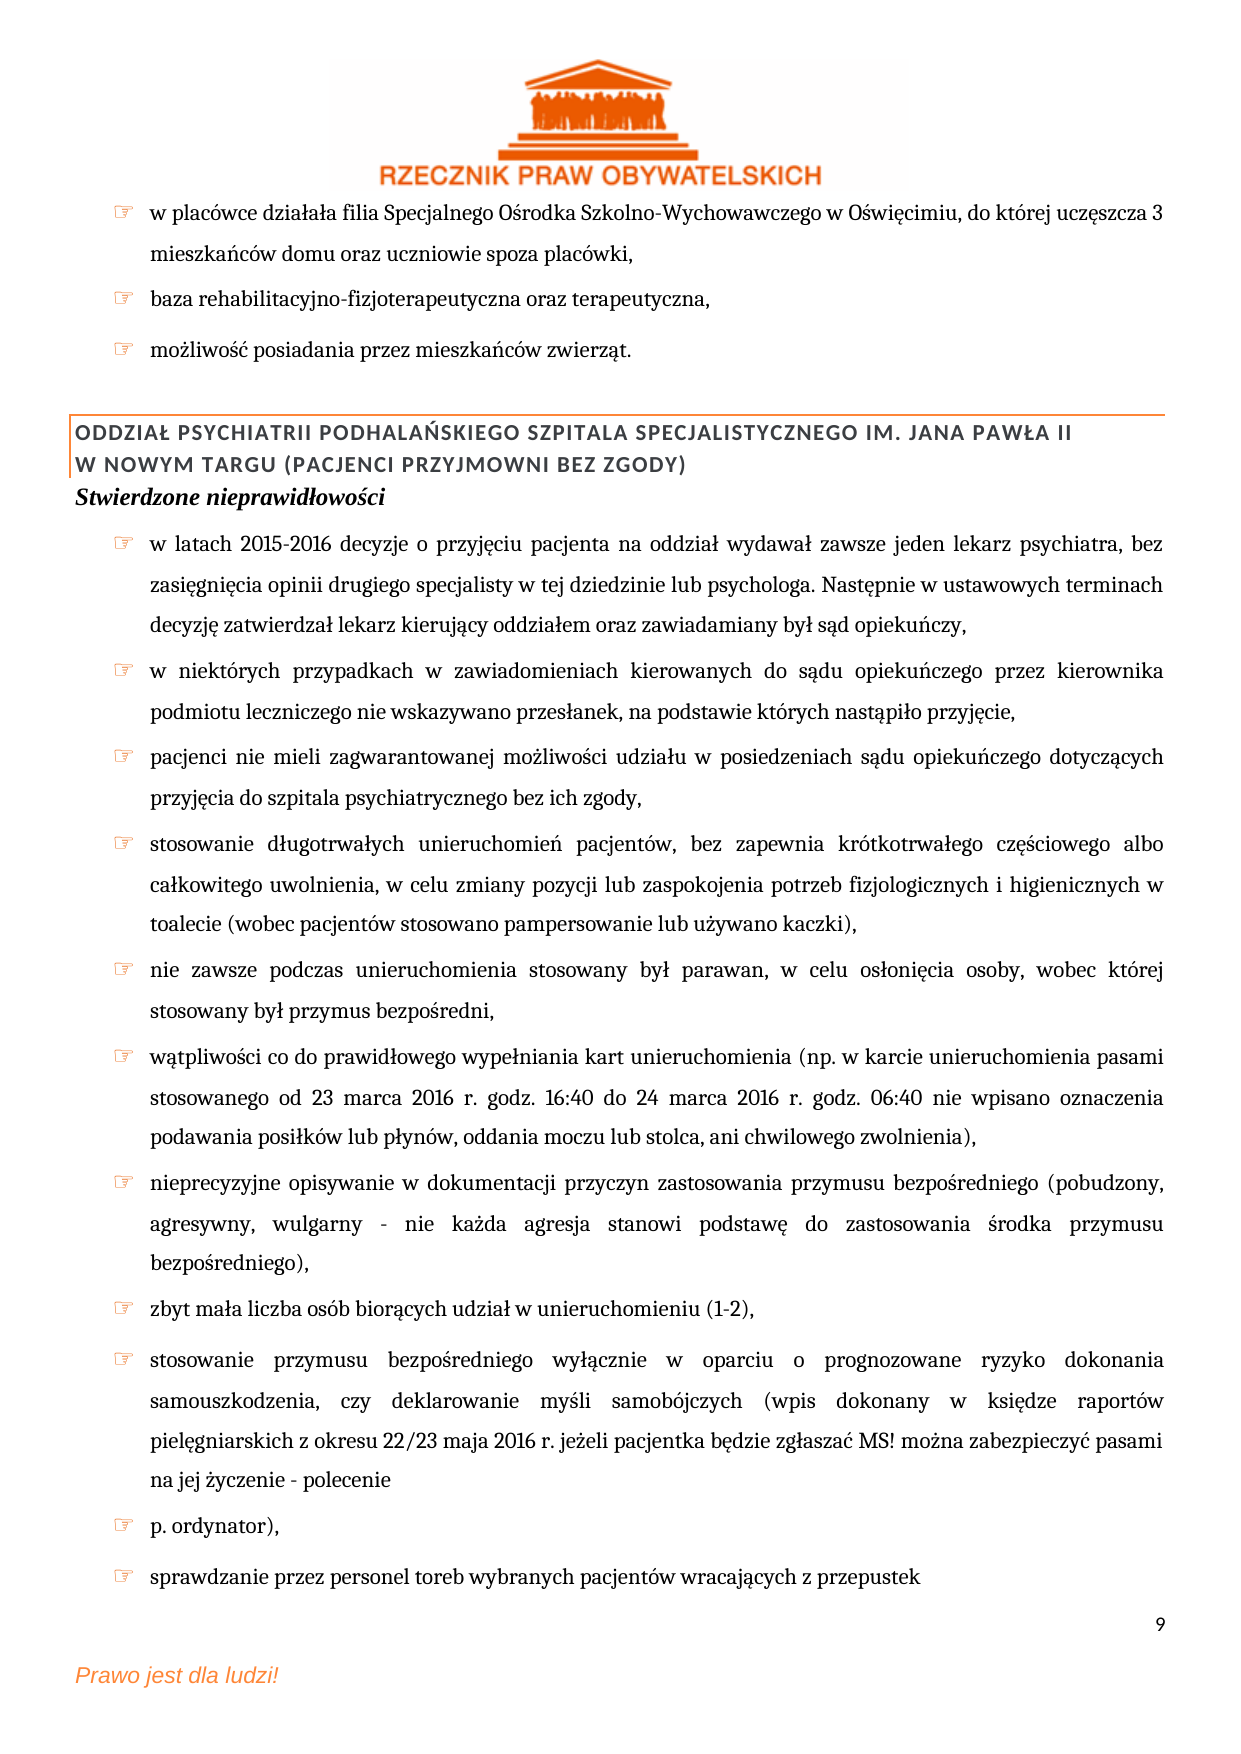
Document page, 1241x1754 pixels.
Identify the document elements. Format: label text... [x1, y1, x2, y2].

list stosowanie długotrwałych unieruchomień pacjentów, bez zapewnia krótkotrwałego częściowego albo całkowitego uwolnienia, w celu zmiany pozycji lub zaspokojenia potrzeb fizjologicznych i higienicznych w toalecie (wobec pacjentów stosowano pampersowanie lub używano kaczki), [112, 824, 1165, 938]
list w latach 2015-2016 decyzje o przyjęciu pacjenta na oddział wydawał zawsze jeden lekarz psychiatra, bez zasięgnięcia opinii drugiego specjalisty w tej dziedzinie lub psychologa. Następnie w ustawowych terminach decyzję zatwierdzał lekarz kierujący oddziałem oraz zawiadamiany był sąd opiekuńczy, [112, 525, 1165, 638]
picture [328, 59, 912, 194]
list możliwość posiadania przez mieszkańców zwierząt. [112, 331, 1165, 365]
list w niektórych przypadkach w zawiadomieniach kierowanych do sądu opiekuńczego przez kierownika podmiotu leczniczego nie wskazywano przesłanek, na podstawie których nastąpiło przyjęcie, [112, 651, 1165, 725]
list baza rehabilitacyjno-fizjoterapeutyczna oraz terapeutyczna, [112, 280, 1165, 314]
text Stwierdzone nieprawidłowości [75, 482, 1165, 511]
list p. ordynator), [112, 1506, 1165, 1540]
list pacjenci nie mieli zagwarantowanej możliwości udziału w posiedzeniach sądu opiekuńczego dotyczących przyjęcia do szpitala psychiatrycznego bez ich zgody, [112, 738, 1165, 811]
list nie zawsze podczas unieruchomienia stosowany był parawan, w celu osłonięcia osoby, wobec której stosowany był przymus bezpośredni, [112, 951, 1165, 1024]
list nieprecyzyjne opisywanie w dokumentacji przyczyn zastosowania przymusu bezpośredniego (pobudzony, agresywny, wulgarny - nie każda agresja stanowi podstawę do zastosowania środka przymusu bezpośredniego), [112, 1163, 1165, 1277]
text Oddział Psychiatrii Podhalańskiego Szpitala Specjalistycznego im. Jana Pawła II w Nowym Targu (pacjenci przyjmowni bez zgody) [71, 416, 1165, 478]
list stosowanie przymusu bezpośredniego wyłącznie w oparciu o prognozowane ryzyko dokonania samouszkodzenia, czy deklarowanie myśli samobójczych (wpis dokonany w księdze raportów pielęgniarskich z okresu 22/23 maja 2016 r. jeżeli pacjentka będzie zgłaszać MS! można zabezpieczyć pasami na jej życzenie - polecenie [112, 1341, 1165, 1493]
list zbyt mała liczba osób biorących udział w unieruchomieniu (1-2), [112, 1290, 1165, 1324]
list w placówce działała filia Specjalnego Ośrodka Szkolno-Wychowawczego w Oświęcimiu, do której uczęszcza 3 mieszkańców domu oraz uczniowie spoza placówki, [112, 193, 1165, 267]
list sprawdzanie przez personel toreb wybranych pacjentów wracających z przepustek [112, 1557, 1165, 1591]
list wątpliwości co do prawidłowego wypełniania kart unieruchomienia (np. w karcie unieruchomienia pasami stosowanego od 23 marca 2016 r. godz. 16:40 do 24 marca 2016 r. godz. 06:40 nie wpisano oznaczenia podawania posiłków lub płynów, oddania moczu lub stolca, ani chwilowego zwolnienia), [112, 1037, 1165, 1150]
